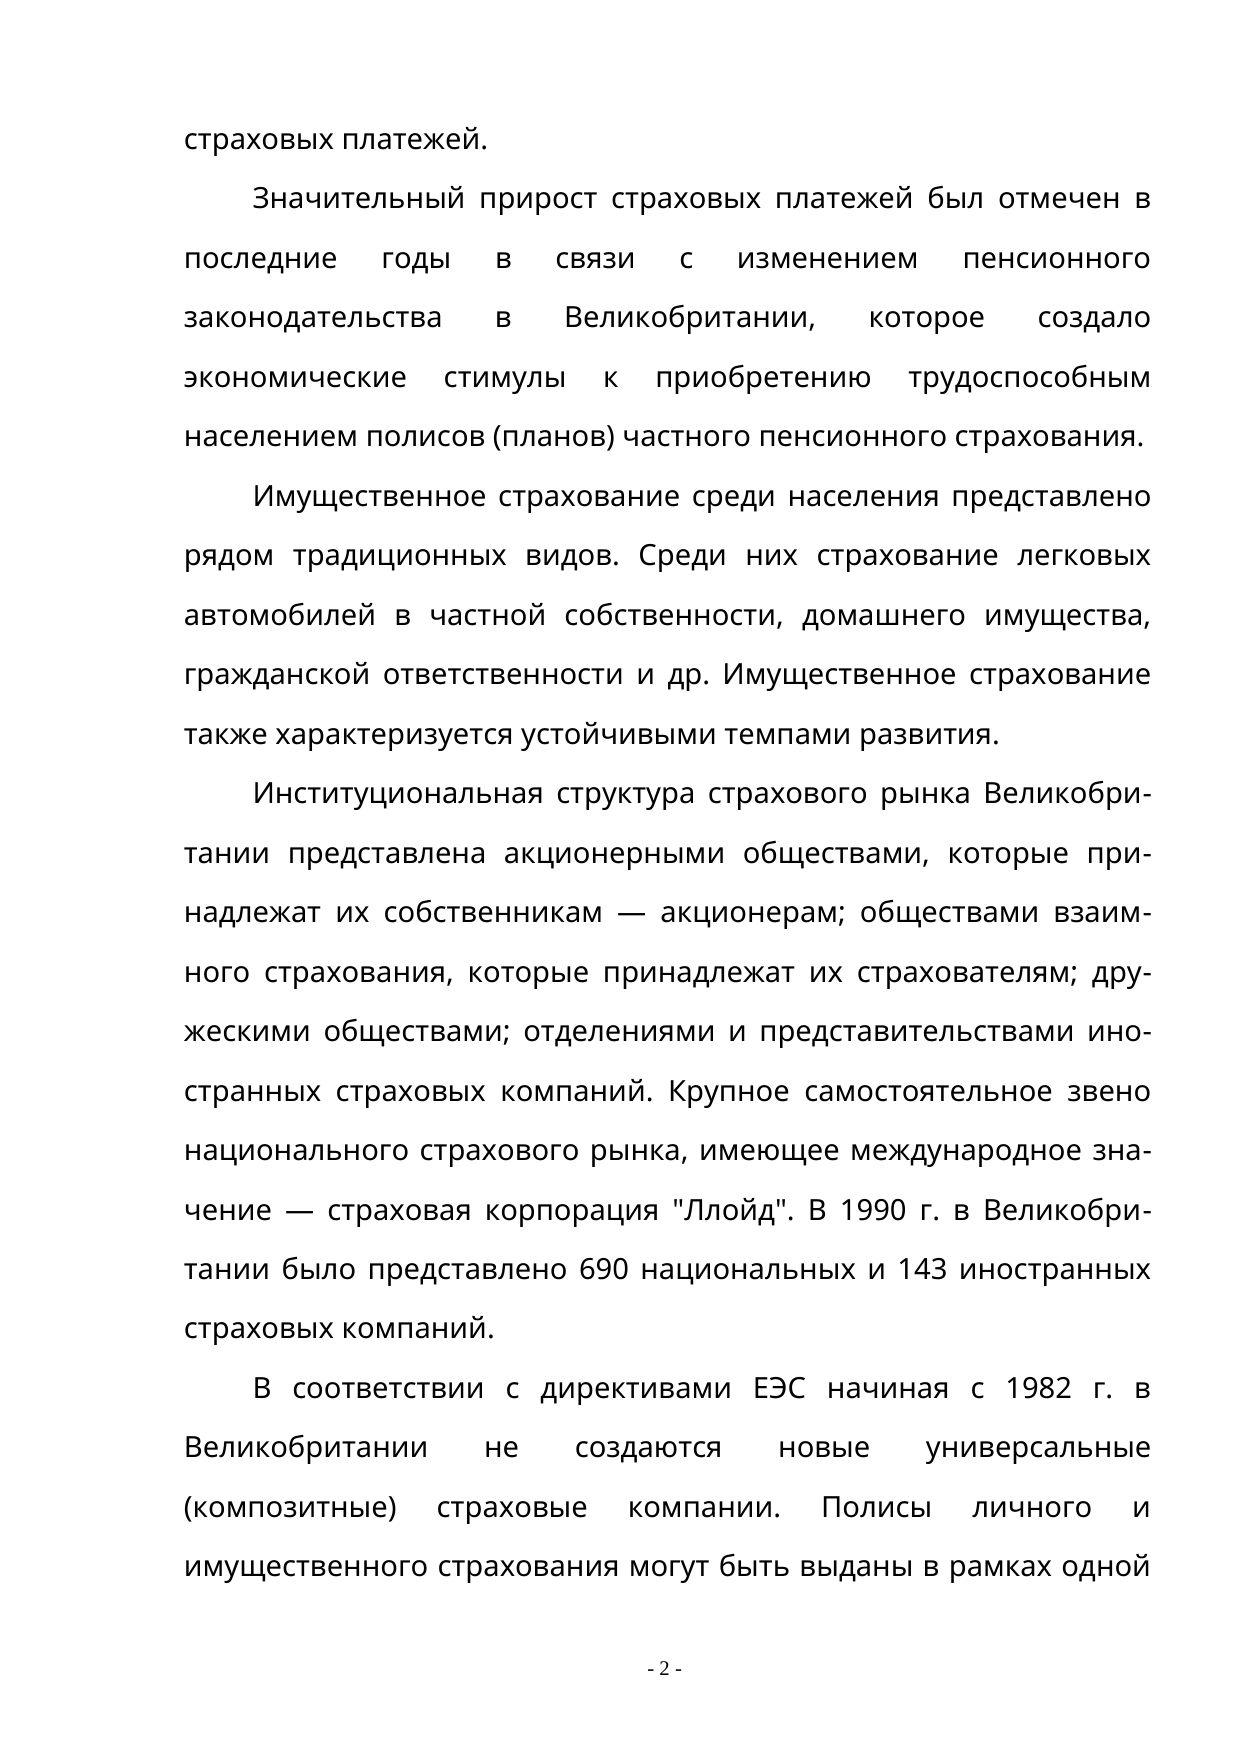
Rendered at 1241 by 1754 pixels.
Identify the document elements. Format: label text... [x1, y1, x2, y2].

text Институциональная структура страхового рынка Великобритании представлена акционерными обществами, которые принадлежат их собственникам — акционерам; обществами взаимного страхования, которые принадлежат их страхователям; дружескими обществами; отделениями и представительствами иностранных страховых компаний. Крупное самостоятельное звено национального страхового рынка, имеющее международное значение — страховая корпорация "Ллойд". В 1990 г. в Великобритании было представлено 690 национальных и 143 иностранных страховых компаний. [184, 772, 1152, 1347]
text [184, 1367, 1152, 1585]
text Имущественное страхование среди населения представлено рядом традиционных видов. Среди них страхование легковых автомобилей в частной собственности, домашнего имущества, гражданской ответственности и др. Имущественное страхование также характеризуется устойчивыми темпами развития. [184, 475, 1152, 753]
text Значительный прирост страховых платежей был отмечен в последние годы в связи с изменением пенсионного законодательства в Великобритании, которое создало экономические стимулы к приобретению трудоспособным населением полисов (планов) частного пенсионного страхования. [184, 178, 1152, 455]
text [184, 118, 1152, 158]
